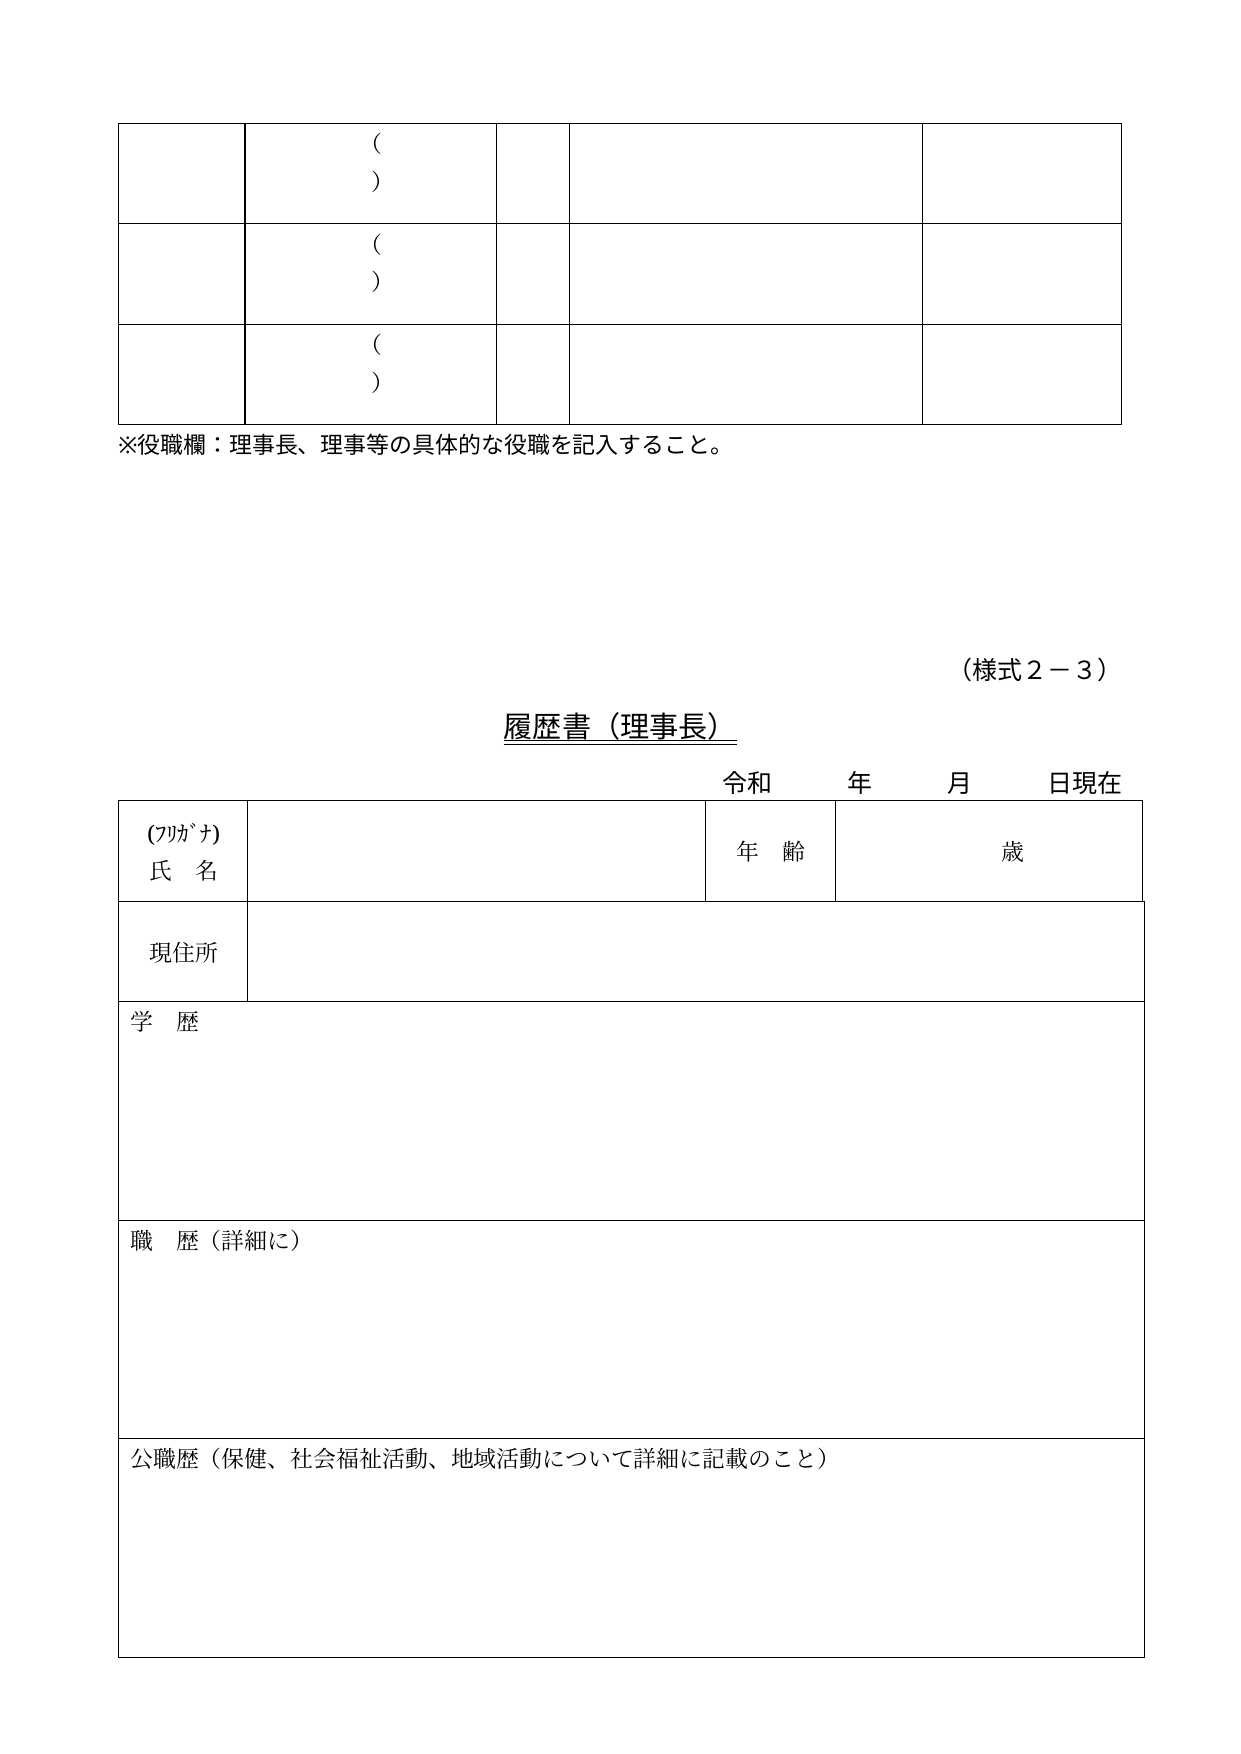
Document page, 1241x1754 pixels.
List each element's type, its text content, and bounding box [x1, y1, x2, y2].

table_cell [923, 224, 1121, 324]
table_cell [497, 124, 569, 223]
table_cell （ ） [246, 325, 496, 424]
text 令和 年 月 日現在 [118, 763, 1122, 800]
text 履歴書（理事長） [118, 688, 1122, 763]
table_cell [497, 325, 569, 424]
table_cell [119, 224, 244, 324]
table_cell （ ） [246, 224, 496, 324]
table_cell 職 歴（詳細に） [119, 1221, 1144, 1438]
table_cell 公職歴（保健、社会福祉活動、地域活動について詳細に記載のこと） [119, 1439, 1144, 1657]
table_cell （ ） [246, 124, 496, 223]
table_header 年 齢 [706, 801, 835, 901]
table_cell [570, 224, 922, 324]
text （様式２－３） [118, 650, 1122, 688]
table_header [248, 801, 705, 901]
table_cell [248, 902, 1144, 1001]
table_cell 学 歴 [119, 1002, 1144, 1219]
table_cell [570, 124, 922, 223]
table_cell [923, 325, 1121, 424]
table_cell [497, 224, 569, 324]
table_cell [570, 325, 922, 424]
table_cell [119, 124, 244, 223]
table_header (ﾌﾘｶﾞﾅ) 氏 名 [119, 801, 247, 901]
table_cell [119, 325, 244, 424]
text ※役職欄：理事長、理事等の具体的な役職を記入すること。 [118, 425, 1122, 463]
table_header 歳 [836, 801, 1142, 901]
table_cell [923, 124, 1121, 223]
table_cell 現住所 [119, 902, 247, 1001]
